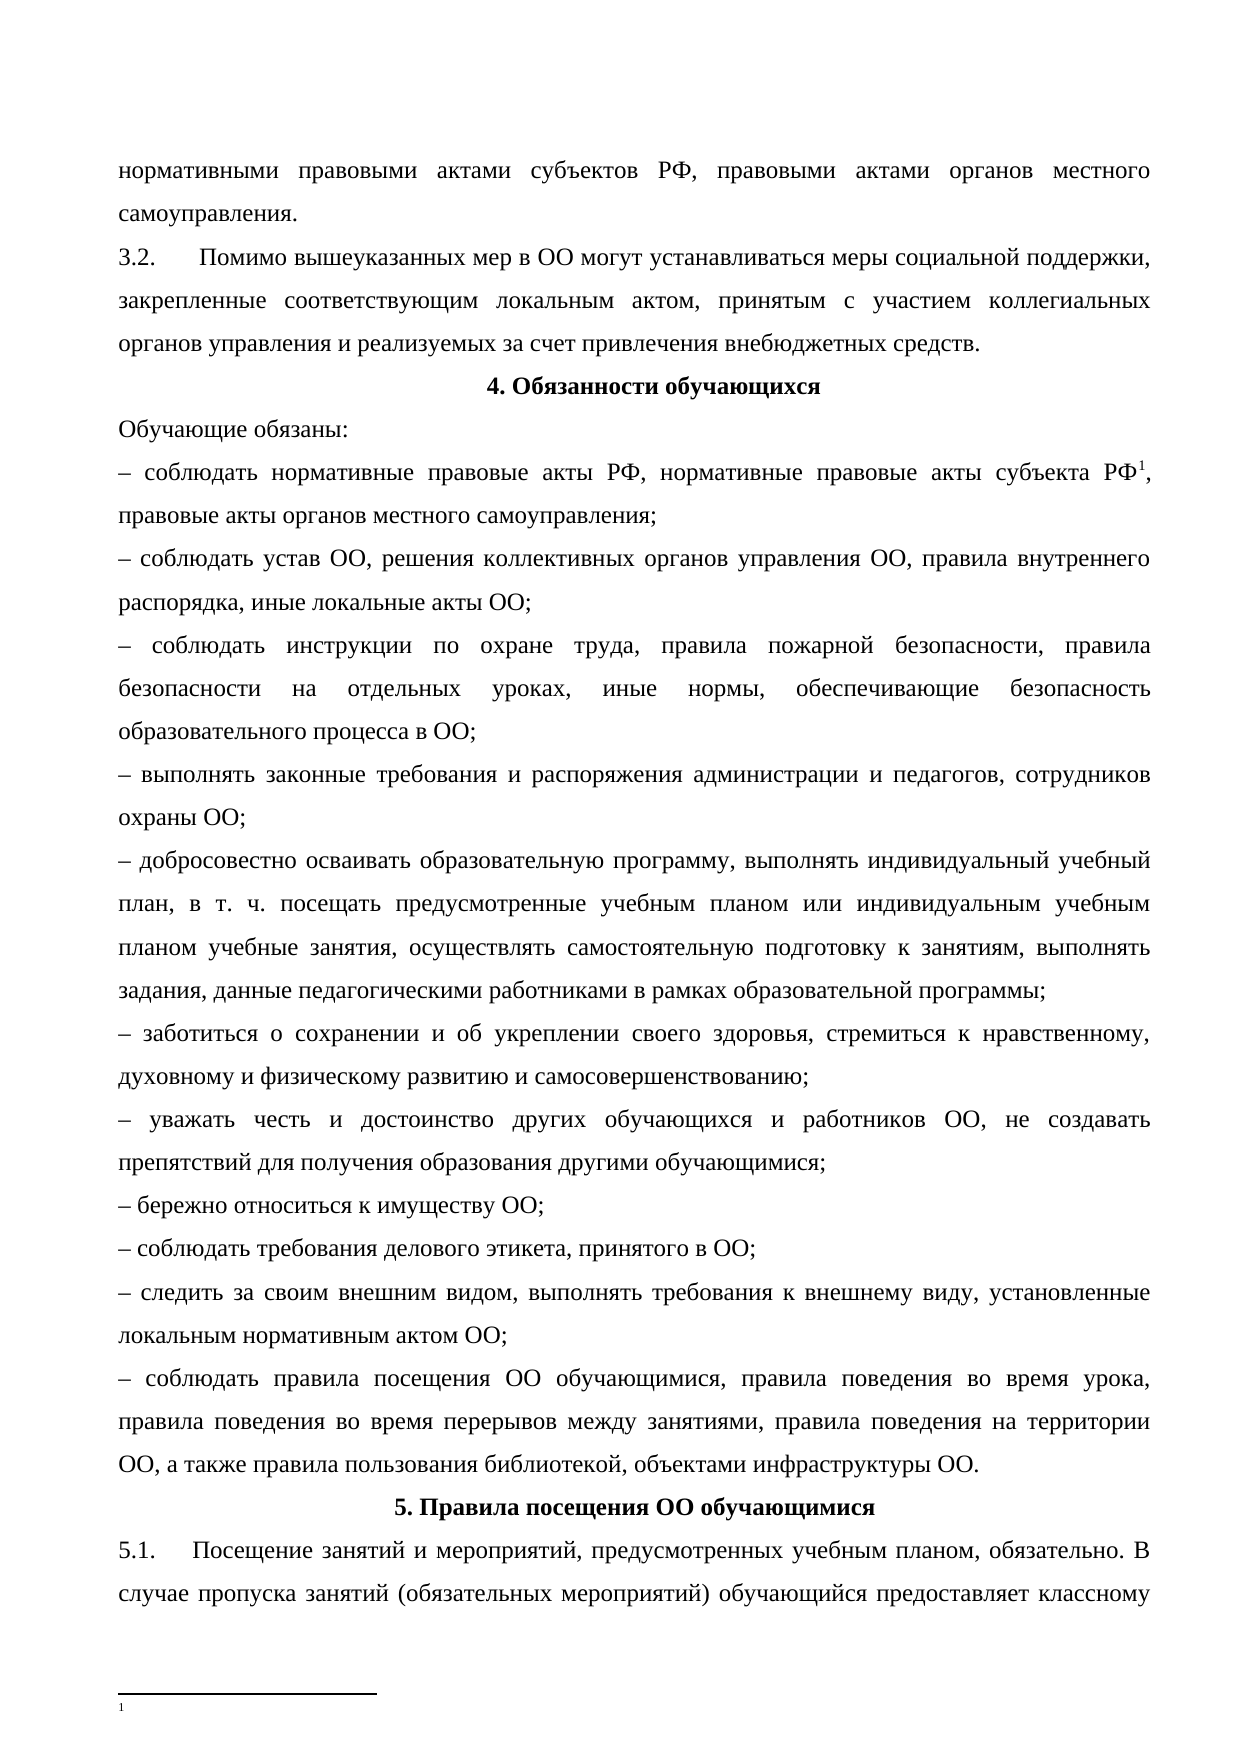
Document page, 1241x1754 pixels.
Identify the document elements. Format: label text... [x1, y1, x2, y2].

text – бережно относиться к имуществу ОО; [118, 1190, 1152, 1219]
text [118, 1535, 1152, 1607]
text – соблюдать инструкции по охране труда, правила пожарной безопасности, правила безопасности на отдельных уроках, иные нормы, обеспечивающие безопасность образовательного процесса в ОО; [118, 630, 1152, 745]
text – уважать честь и достоинство других обучающихся и работников ОО, не создавать препятствий для получения образования другими обучающимися; [118, 1104, 1152, 1176]
text – добросовестно осваивать образовательную программу, выполнять индивидуальный учебный план, в т. ч. посещать предусмотренные учебным планом или индивидуальным учебным планом учебные занятия, осуществлять самостоятельную подготовку к занятиям, выполнять задания, данные педагогическими работниками в рамках образовательной программы; [118, 845, 1152, 1003]
text – соблюдать устав ОО, решения коллективных органов управления ОО, правила внутреннего распорядка, иные локальные акты ОО; [118, 543, 1152, 615]
text – заботиться о сохранении и об укреплении своего здоровья, стремиться к нравственному, духовному и физическому развитию и самосовершенствованию; [118, 1018, 1152, 1090]
text Обучающие обязаны: [118, 414, 1152, 443]
text 4. Обязанности обучающихся [156, 371, 1152, 400]
list Помимо вышеуказанных мер в ОО могут устанавливаться меры социальной поддержки, закрепленные соответствующим локальным актом, принятым с участием коллегиальных органов управления и реализуемых за счет привлечения внебюджетных средств. [118, 242, 1152, 357]
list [118, 155, 1152, 227]
text – соблюдать правила посещения ОО обучающимися, правила поведения во время урока, правила поведения во время перерывов между занятиями, правила поведения на территории ОО, а также правила пользования библиотекой, объектами инфраструктуры ОО. [118, 1363, 1152, 1478]
text 5. Правила посещения ОО обучающимися [118, 1492, 1152, 1521]
text – соблюдать нормативные правовые акты РФ, нормативные правовые акты субъекта РФ, правовые акты органов местного самоуправления; [118, 457, 1152, 529]
text – выполнять законные требования и распоряжения администрации и педагогов, сотрудников охраны ОО; [118, 759, 1152, 831]
text – соблюдать требования делового этикета, принятого в ОО; [118, 1233, 1152, 1262]
text – следить за своим внешним видом, выполнять требования к внешнему виду, установленные локальным нормативным актом ОО; [118, 1277, 1152, 1348]
